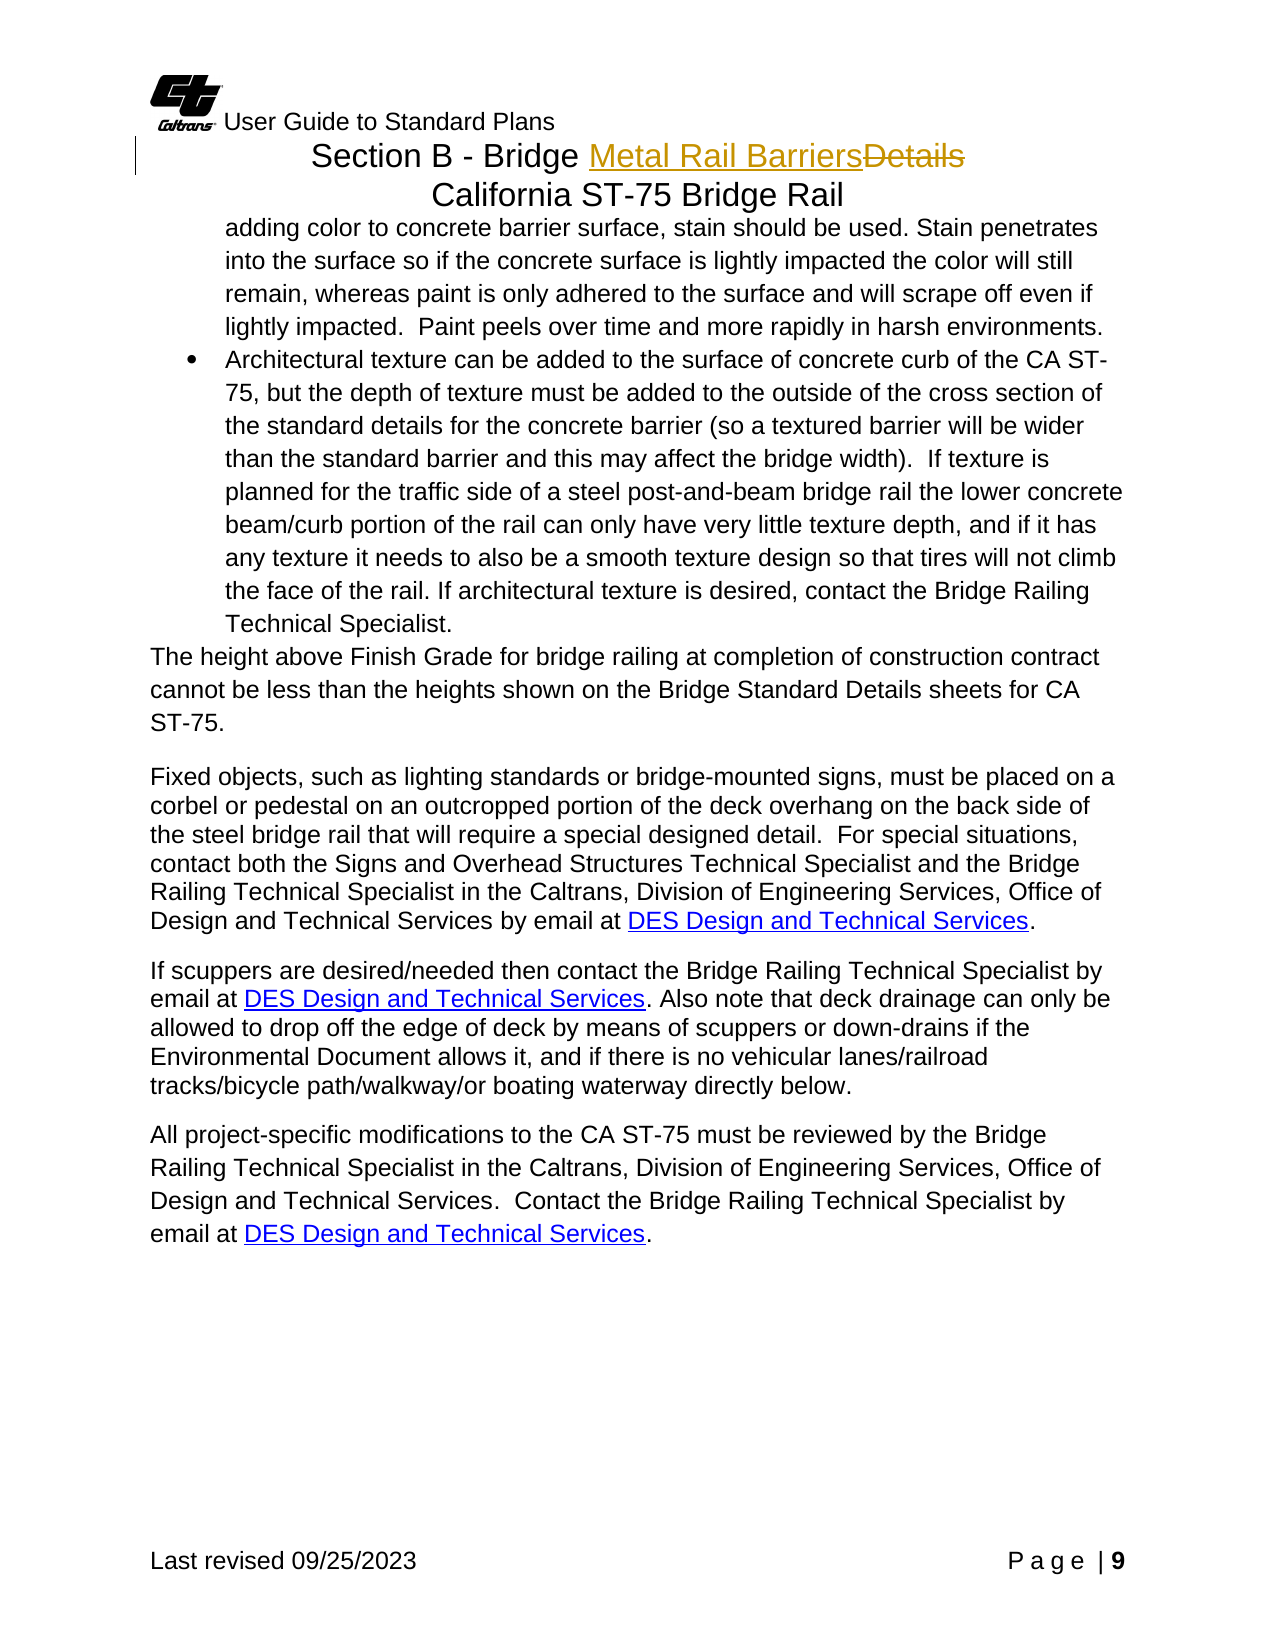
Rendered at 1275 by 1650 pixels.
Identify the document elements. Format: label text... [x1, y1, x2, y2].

list Architectural texture can be added to the surface of concrete curb of the CA ST-75, but the depth of texture must be added to the outside of the cross section of the standard details for the concrete barrier (so a textured barrier will be wider than the standard barrier and this may affect the bridge width). If texture is planned for the traffic side of a steel post-and-beam bridge rail the lower concrete beam/curb portion of the rail can only have very little texture depth, and if it has any texture it needs to also be a smooth texture design so that tires will not climb the face of the rail. If architectural texture is desired, contact the Bridge Railing Technical Specialist. [187, 345, 1125, 638]
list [187, 213, 1125, 341]
text If scuppers are desired/needed then contact the Bridge Railing Technical Specialist by email at DES Design and Technical Services. Also note that deck drainage can only be allowed to drop off the edge of deck by means of scuppers or down-drains if the Environmental Document allows it, and if there is no vehicular lanes/railroad tracks/bicycle path/walkway/or boating waterway directly below. [150, 956, 1125, 1099]
text Fixed objects, such as lighting standards or bridge-mounted signs, must be placed on a corbel or pedestal on an outcropped portion of the deck overhang on the back side of the steel bridge rail that will require a special designed detail. For special situations, contact both the Signs and Overhead Structures Technical Specialist and the Bridge Railing Technical Specialist in the Caltrans, Division of Engineering Services, Office of Design and Technical Services by email at DES Design and Technical Services. [150, 762, 1125, 935]
text The height above Finish Grade for bridge railing at completion of construction contract cannot be less than the heights shown on the Bridge Standard Details sheets for CA ST-75. [150, 642, 1125, 737]
text All project-specific modifications to the CA ST-75 must be reviewed by the Bridge Railing Technical Specialist in the Caltrans, Division of Engineering Services, Office of Design and Technical Services. Contact the Bridge Railing Technical Specialist by email at DES Design and Technical Services. [150, 1120, 1125, 1248]
picture [150, 75, 224, 131]
